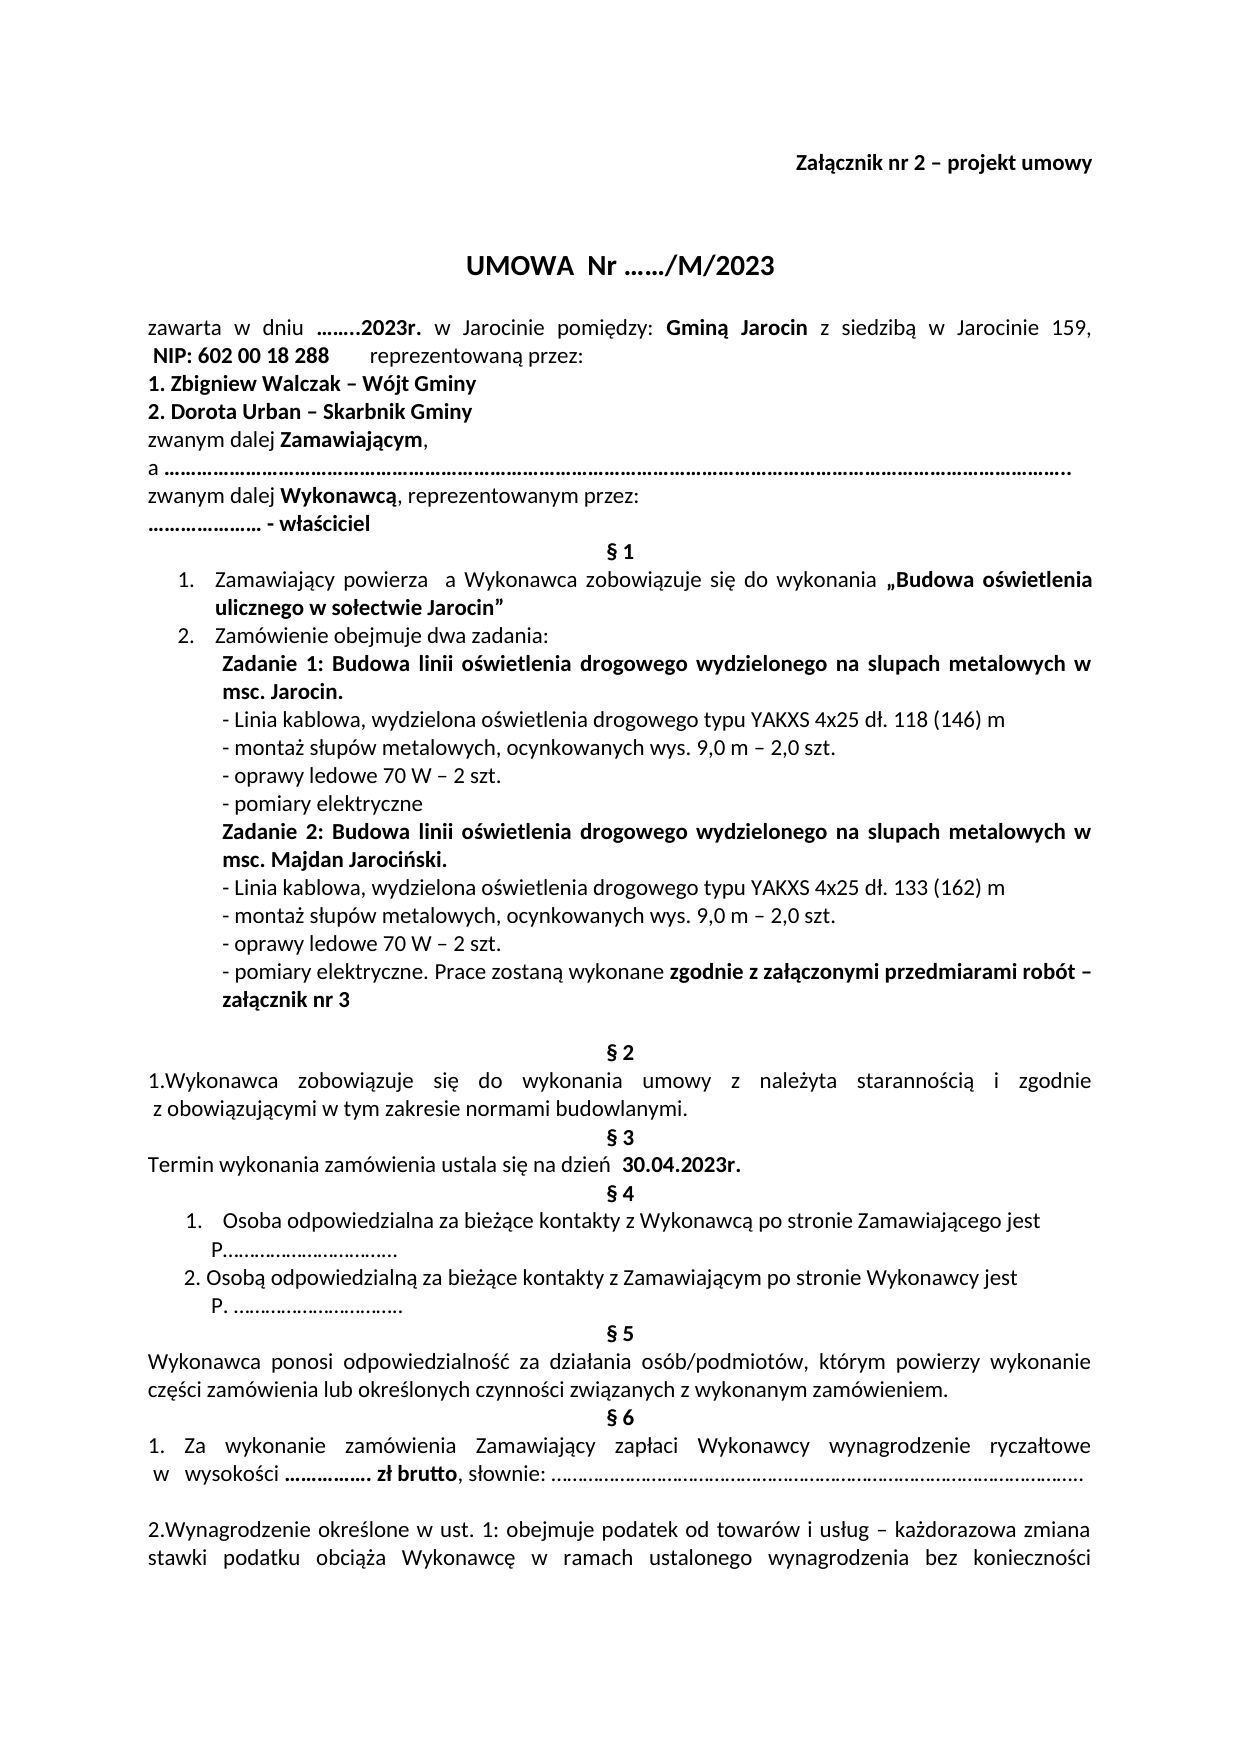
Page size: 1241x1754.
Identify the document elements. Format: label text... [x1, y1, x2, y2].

text Wykonawca ponosi odpowiedzialność za działania osób/podmiotów, którym powierzy wykonanie części zamówienia lub określonych czynności związanych z wykonanym zamówieniem. [148, 1347, 1093, 1403]
text zwanym dalej Zamawiającym, [148, 425, 1093, 453]
text 2. Dorota Urban – Skarbnik Gminy [148, 397, 1093, 425]
list - pomiary elektryczne [222, 789, 1093, 817]
text P. ………………………….. [185, 1291, 1093, 1319]
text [148, 1515, 1093, 1571]
text § 6 [148, 1403, 1093, 1431]
text § 4 [148, 1179, 1093, 1207]
list - montaż słupów metalowych, ocynkowanych wys. 9,0 m – 2,0 szt. [222, 733, 1093, 761]
text UMOWA Nr ……/M/2023 [148, 247, 1093, 282]
list Zamawiający powierza a Wykonawca zobowiązuje się do wykonania „Budowa oświetlenia ulicznego w sołectwie Jarocin” [177, 565, 1093, 621]
list - oprawy ledowe 70 W – 2 szt. [222, 761, 1093, 789]
list Zamówienie obejmuje dwa zadania: [177, 621, 1093, 649]
list - montaż słupów metalowych, ocynkowanych wys. 9,0 m – 2,0 szt. [222, 901, 1093, 929]
text § 1 [148, 537, 1093, 565]
text zawarta w dniu ……..2023r. w Jarocinie pomiędzy: Gminą Jarocin z siedzibą w Jarocinie 159, NIP: 602 00 18 288 reprezentowaną przez: [148, 313, 1093, 369]
text a ………………………………………………………………………………………………………………………………………………….. [148, 453, 1093, 481]
text 1. Zbigniew Walczak – Wójt Gminy [148, 369, 1093, 397]
text § 2 [148, 1038, 1093, 1067]
text § 3 [148, 1123, 1093, 1151]
text 2. Osobą odpowiedzialną za bieżące kontakty z Zamawiającym po stronie Wykonawcy jest [148, 1263, 1093, 1291]
text zwanym dalej Wykonawcą, reprezentowanym przez: [148, 481, 1093, 509]
list Zadanie 1: Budowa linii oświetlenia drogowego wydzielonego na slupach metalowych w msc. Jarocin. [222, 649, 1093, 705]
text Załącznik nr 2 – projekt umowy [148, 148, 1093, 176]
list - pomiary elektryczne. Prace zostaną wykonane zgodnie z załączonymi przedmiarami robót – załącznik nr 3 [222, 957, 1093, 1013]
list Osoba odpowiedzialna za bieżące kontakty z Wykonawcą po stronie Zamawiającego jest [185, 1207, 1093, 1235]
text 1.Wykonawca zobowiązuje się do wykonania umowy z należyta starannością i zgodnie z obowiązującymi w tym zakresie normami budowlanymi. [148, 1067, 1093, 1123]
list - Linia kablowa, wydzielona oświetlenia drogowego typu YAKXS 4x25 dł. 133 (162) m [222, 873, 1093, 901]
text Termin wykonania zamówienia ustala się na dzień 30.04.2023r. [148, 1151, 1093, 1179]
list - oprawy ledowe 70 W – 2 szt. [222, 929, 1093, 957]
list Zadanie 2: Budowa linii oświetlenia drogowego wydzielonego na slupach metalowych w msc. Majdan Jarociński. [222, 817, 1093, 873]
text ………………… - właściciel [148, 509, 1093, 537]
list - Linia kablowa, wydzielona oświetlenia drogowego typu YAKXS 4x25 dł. 118 (146) m [222, 705, 1093, 733]
text 1. Za wykonanie zamówienia Zamawiający zapłaci Wykonawcy wynagrodzenie ryczałtowe w wysokości ……………. zł brutto, słownie: ……………………………………………………………………………………….. [148, 1431, 1093, 1487]
text § 5 [148, 1319, 1093, 1347]
text P…………………………... [185, 1235, 1093, 1263]
